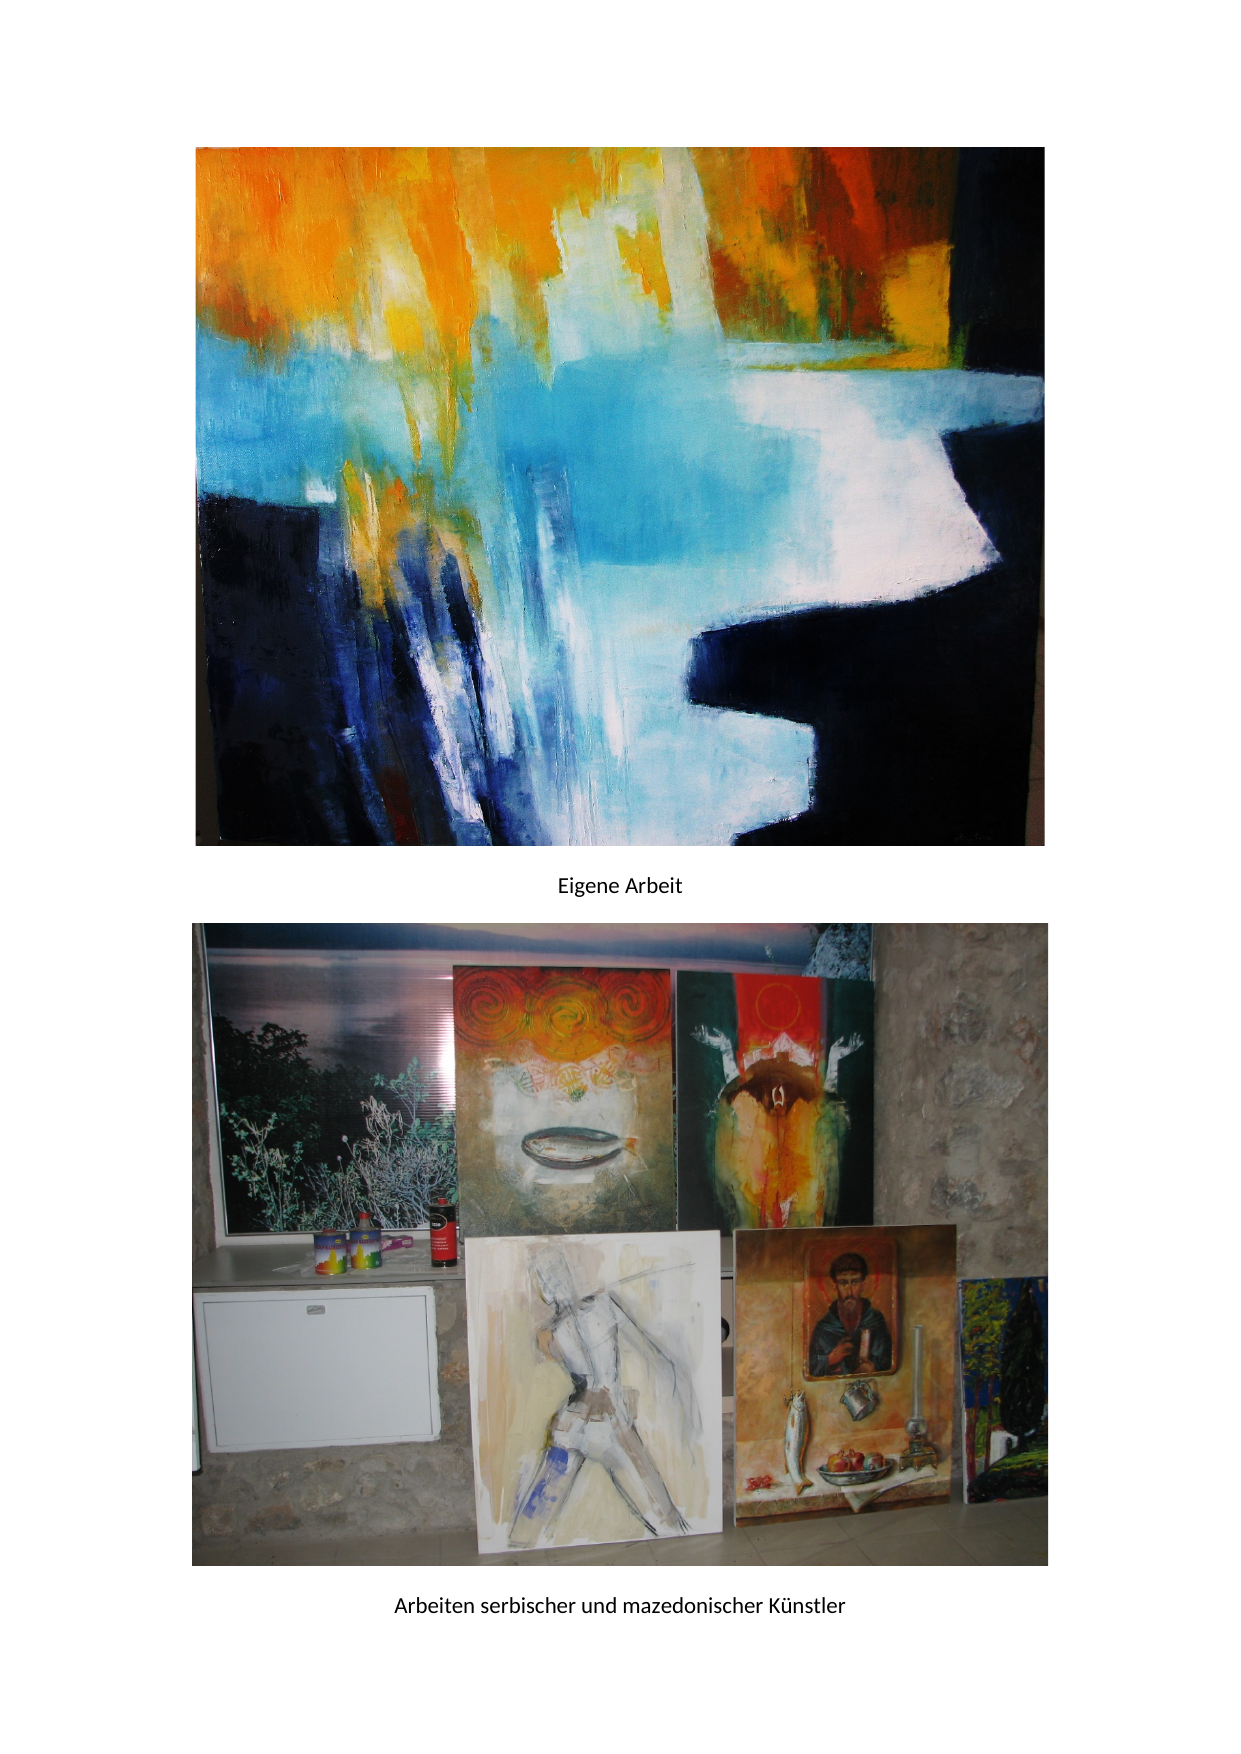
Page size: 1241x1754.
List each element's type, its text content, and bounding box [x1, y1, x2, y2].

text Arbeiten serbischer und mazedonischer Künstler [148, 1591, 1093, 1619]
picture [192, 923, 1049, 1566]
picture [195, 147, 1045, 846]
text Eigene Arbeit [148, 871, 1093, 899]
